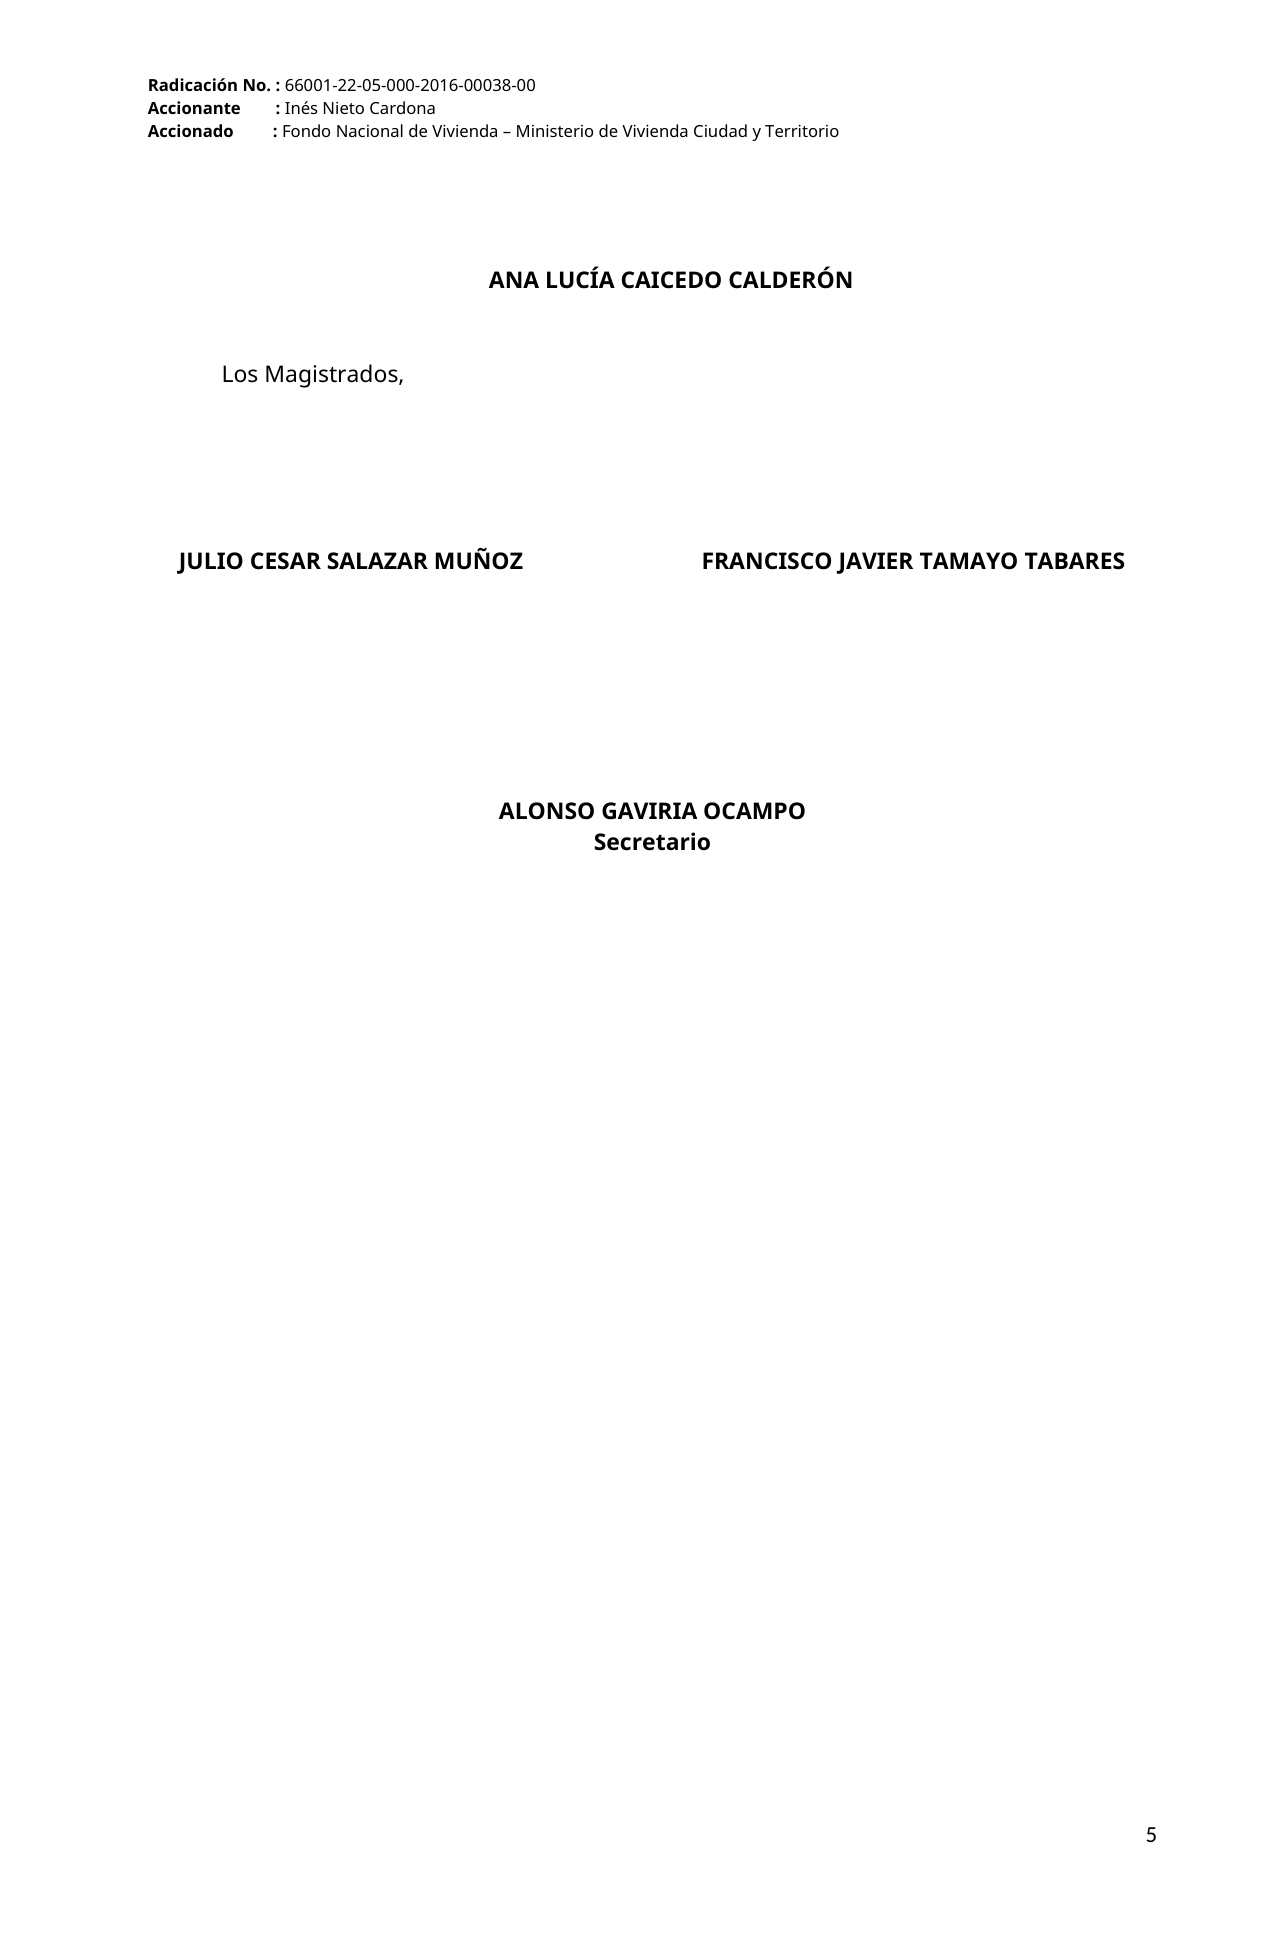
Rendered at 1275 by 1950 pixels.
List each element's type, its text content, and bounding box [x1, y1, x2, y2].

text Los Magistrados, [185, 357, 1157, 389]
text ANA LUCÍA CAICEDO CALDERÓN [185, 264, 1157, 295]
text ALONSO GAVIRIA OCAMPO [148, 795, 1157, 826]
text JULIO CESAR SALAZAR MUÑOZ FRANCISCO JAVIER TAMAYO TABARES [148, 545, 1157, 576]
text Secretario [148, 826, 1157, 857]
